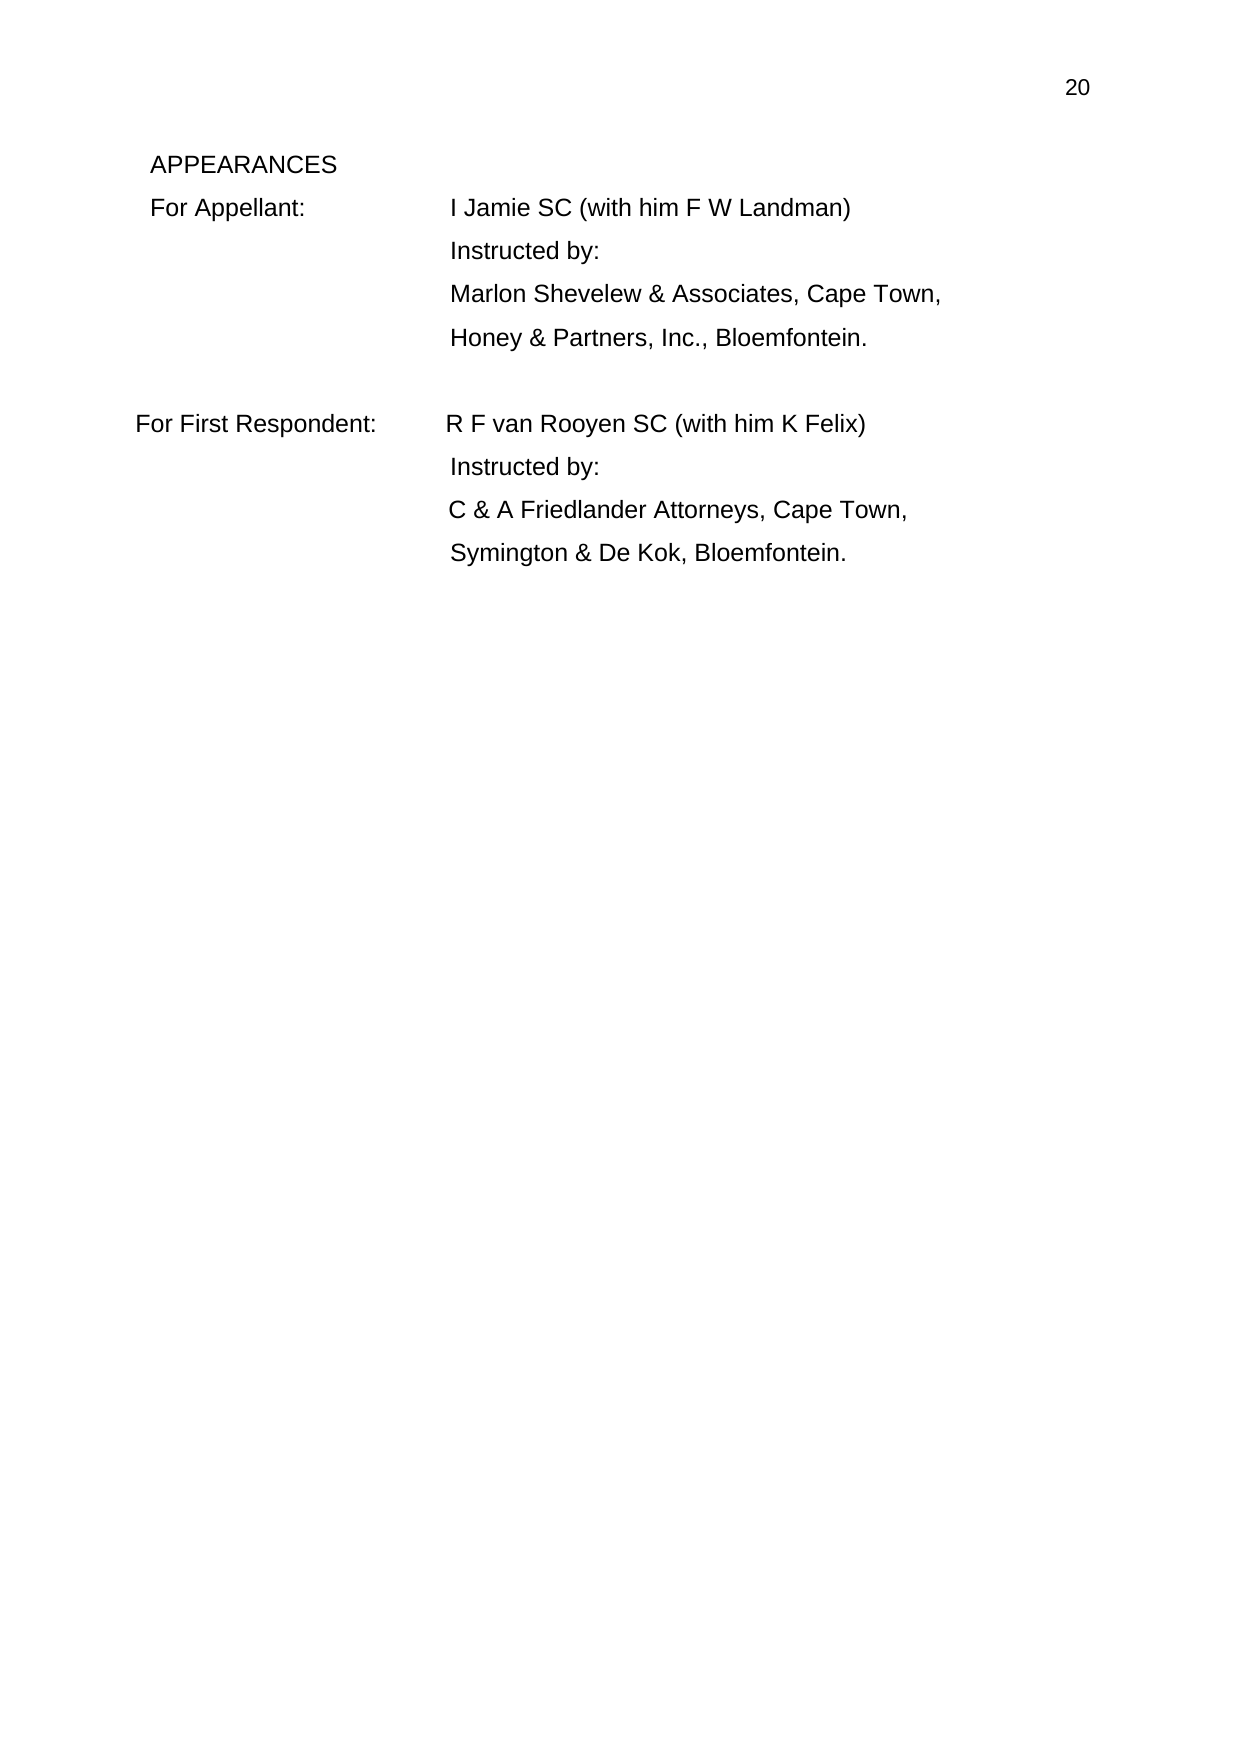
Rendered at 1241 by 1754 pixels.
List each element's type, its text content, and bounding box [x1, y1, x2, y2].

text C & A Friedlander Attorneys, Cape Town, [150, 495, 1090, 524]
text Marlon Shevelew & Associates, Cape Town, [150, 279, 1090, 308]
text APPEARANCES [150, 150, 1090, 179]
text Instructed by: [150, 236, 1090, 265]
text Symington & De Kok, Bloemfontein. [150, 538, 1090, 567]
text For First Respondent: R F van Rooyen SC (with him K Felix) [135, 409, 1090, 437]
text Honey & Partners, Inc., Bloemfontein. [375, 322, 1090, 351]
text Instructed by: [150, 452, 1090, 481]
text For Appellant: I Jamie SC (with him F W Landman) [150, 193, 1090, 222]
